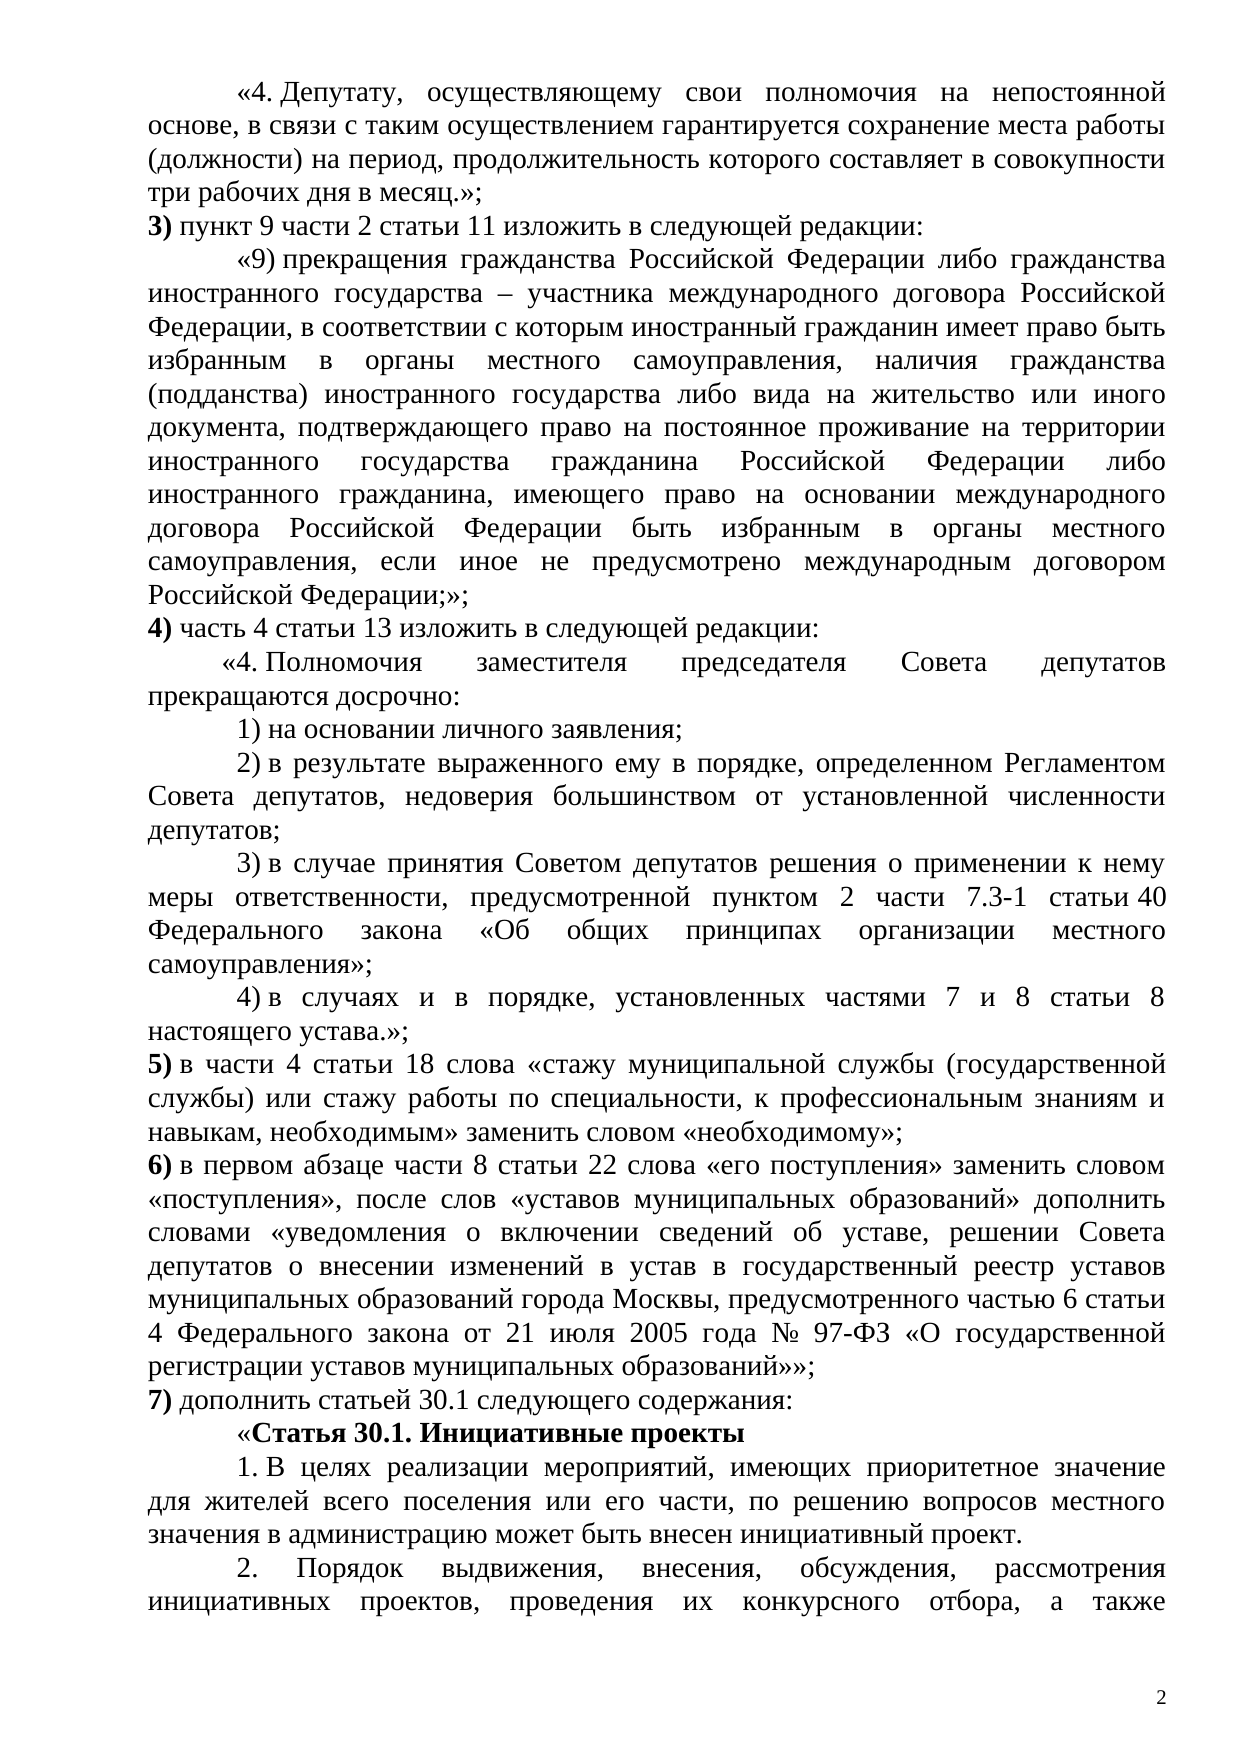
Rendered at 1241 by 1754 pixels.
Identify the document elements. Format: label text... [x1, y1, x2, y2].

text 5) в части 4 статьи 18 слова «стажу муниципальной службы (государственной службы) или стажу работы по специальности, к профессиональным знаниям и навыкам, необходимым» заменить словом «необходимому»; [148, 1047, 1167, 1147]
text «4. Полномочия заместителя председателя Совета депутатов прекращаются досрочно: [148, 644, 1167, 711]
text 4) в случаях и в порядке, установленных частями 7 и 8 статьи 8 настоящего устава.»; [148, 979, 1167, 1047]
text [148, 1550, 1167, 1617]
text «Статья 30.1. Инициативные проекты [148, 1416, 1167, 1449]
text 4) часть 4 статьи 13 изложить в следующей редакции: [148, 611, 1167, 644]
text 7) дополнить статьей 30.1 следующего содержания: [148, 1382, 1167, 1416]
text 1. В целях реализации мероприятий, имеющих приоритетное значение для жителей всего поселения или его части, по решению вопросов местного значения в администрацию может быть внесен инициативный проект. [148, 1449, 1167, 1550]
text 1) на основании личного заявления; [148, 711, 1167, 745]
text «4. Депутату, осуществляющему свои полномочия на непостоянной основе, в связи с таким осуществлением гарантируется сохранение места работы (должности) на период, продолжительность которого составляет в совокупности три рабочих дня в месяц.»; [148, 74, 1167, 208]
text 6) в первом абзаце части 8 статьи 22 слова «его поступления» заменить словом «поступления», после слов «уставов муниципальных образований» дополнить словами «уведомления о включении сведений об уставе, решении Совета депутатов о внесении изменений в устав в государственный реестр уставов муниципальных образований города Москвы, предусмотренного частью 6 статьи 4 Федерального закона от 21 июля 2005 года № 97-ФЗ «О государственной регистрации уставов муниципальных образований»»; [148, 1147, 1167, 1382]
text «9) прекращения гражданства Российской Федерации либо гражданства иностранного государства – участника международного договора Российской Федерации, в соответствии с которым иностранный гражданин имеет право быть избранным в органы местного самоуправления, наличия гражданства (подданства) иностранного государства либо вида на жительство или иного документа, подтверждающего право на постоянное проживание на территории иностранного государства гражданина Российской Федерации либо иностранного гражданина, имеющего право на основании международного договора Российской Федерации быть избранным в органы местного самоуправления, если иное не предусмотрено международным договором Российской Федерации;»; [148, 242, 1167, 611]
text 3) пункт 9 части 2 статьи 11 изложить в следующей редакции: [148, 208, 1167, 242]
text 3) в случае принятия Советом депутатов решения о применении к нему меры ответственности, предусмотренной пунктом 2 части 7.3-1 статьи 40 Федерального закона «Об общих принципах организации местного самоуправления»; [148, 845, 1167, 979]
text 2) в результате выраженного ему в порядке, определенном Регламентом Совета депутатов, недоверия большинством от установленной численности депутатов; [148, 745, 1167, 845]
